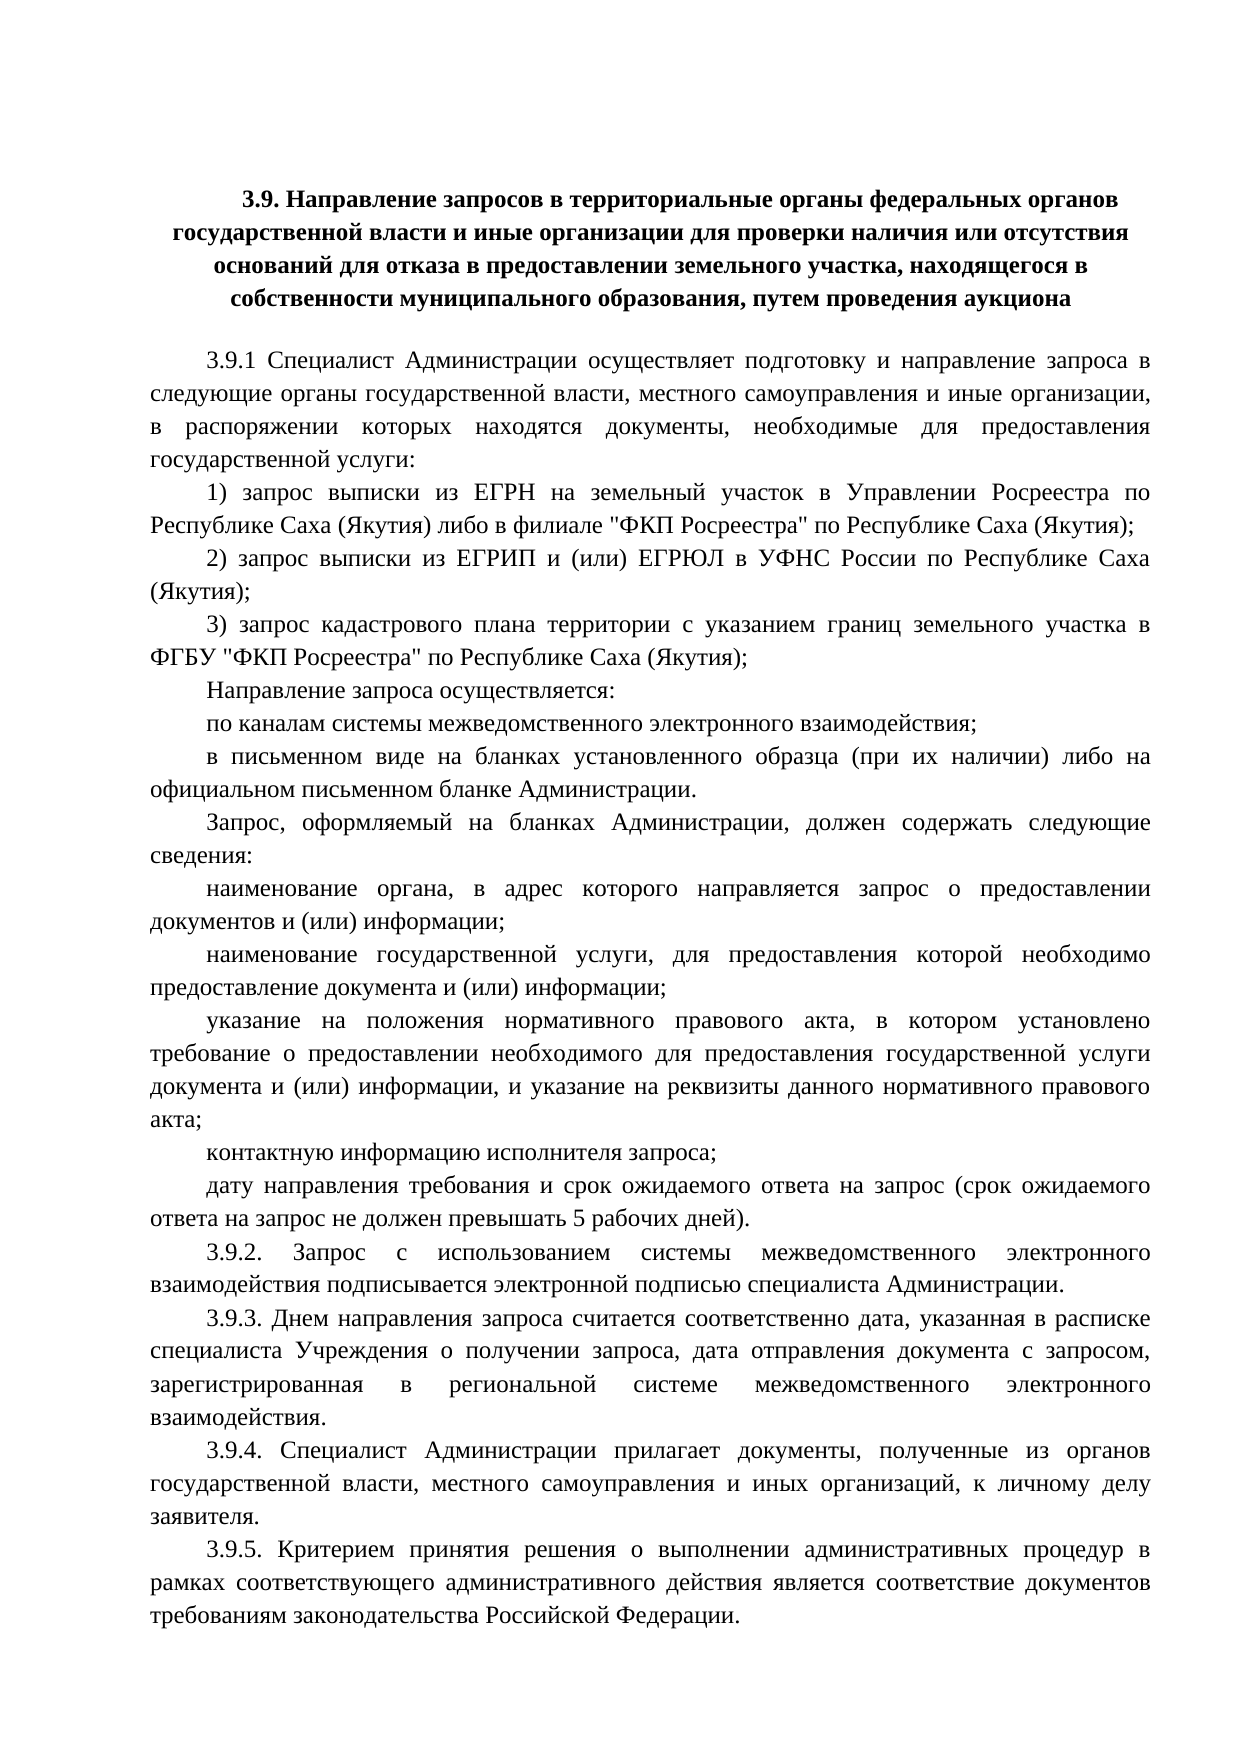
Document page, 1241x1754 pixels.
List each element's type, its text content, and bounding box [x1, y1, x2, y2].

text 3) запрос кадастрового плана территории с указанием границ земельного участка в ФГБУ "ФКП Росреестра" по Республике Саха (Якутия); [150, 609, 1152, 671]
text наименование органа, в адрес которого направляется запрос о предоставлении документов и (или) информации; [150, 873, 1152, 935]
text наименование государственной услуги, для предоставления которой необходимо предоставление документа и (или) информации; [150, 939, 1152, 1001]
text 2) запрос выписки из ЕГРИП и (или) ЕГРЮЛ в УФНС России по Республике Саха (Якутия); [150, 543, 1152, 605]
text дату направления требования и срок ожидаемого ответа на запрос (срок ожидаемого ответа на запрос не должен превышать 5 рабочих дней). [150, 1171, 1152, 1232]
text 3.9.4. Специалист Администрации прилагает документы, полученные из органов государственной власти, местного самоуправления и иных организаций, к личному делу заявителя. [150, 1435, 1152, 1529]
text Запрос, оформляемый на бланках Администрации, должен содержать следующие сведения: [150, 807, 1152, 869]
text 3.9.1 Специалист Администрации осуществляет подготовку и направление запроса в следующие органы государственной власти, местного самоуправления и иные организации, в распоряжении которых находятся документы, необходимые для предоставления государственной услуги: [150, 345, 1152, 473]
text указание на положения нормативного правового акта, в котором установлено требование о предоставлении необходимого для предоставления государственной услуги документа и (или) информации, и указание на реквизиты данного нормативного правового акта; [150, 1005, 1152, 1133]
text 1) запрос выписки из ЕГРН на земельный участок в Управлении Росреестра по Республике Саха (Якутия) либо в филиале "ФКП Росреестра" по Республике Саха (Якутия); [150, 477, 1152, 539]
text 3.9.5. Критерием принятия решения о выполнении административных процедур в рамках соответствующего административного действия является соответствие документов требованиям законодательства Российской Федерации. [150, 1534, 1152, 1628]
text в письменном виде на бланках установленного образца (при их наличии) либо на официальном письменном бланке Администрации. [150, 741, 1152, 803]
text 3.9. Направление запросов в территориальные органы федеральных органов государственной власти и иные организации для проверки наличия или отсутствия оснований для отказа в предоставлении земельного участка, находящегося в собственности муниципального образования, путем проведения аукциона [150, 184, 1152, 312]
text по каналам системы межведомственного электронного взаимодействия; [150, 708, 1152, 737]
text 3.9.3. Днем направления запроса считается соответственно дата, указанная в расписке специалиста Учреждения о получении запроса, дата отправления документа с запросом, зарегистрированная в региональной системе межведомственного электронного взаимодействия. [150, 1303, 1152, 1430]
text 3.9.2. Запрос с использованием системы межведомственного электронного взаимодействия подписывается электронной подписью специалиста Администрации. [150, 1237, 1152, 1298]
text контактную информацию исполнителя запроса; [150, 1137, 1152, 1166]
text Направление запроса осуществляется: [150, 675, 1152, 704]
